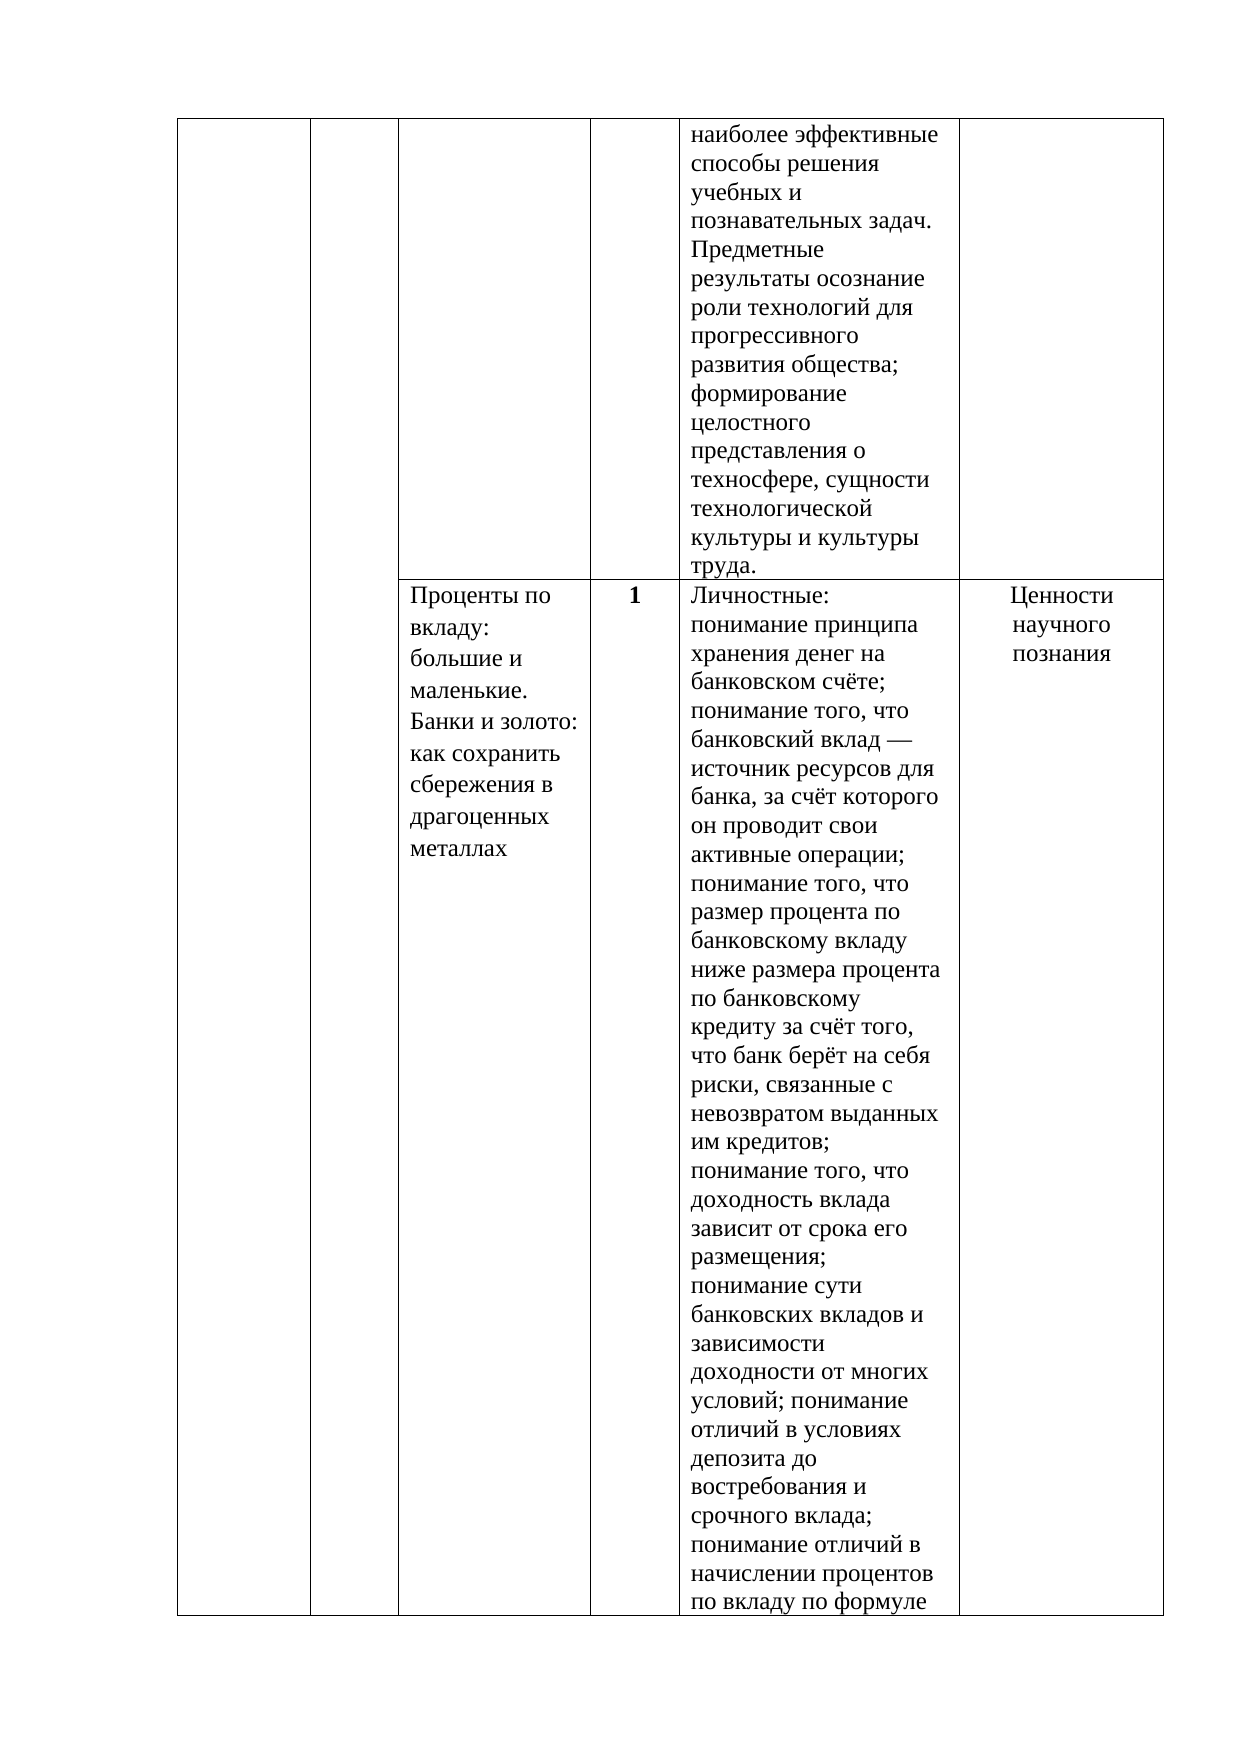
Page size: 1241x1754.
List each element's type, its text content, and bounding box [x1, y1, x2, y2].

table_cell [960, 119, 1163, 579]
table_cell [960, 580, 1163, 1615]
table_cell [178, 119, 310, 1615]
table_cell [399, 119, 590, 579]
table_cell 3 [311, 119, 398, 1615]
table_cell 1 [591, 580, 679, 1615]
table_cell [680, 580, 959, 1615]
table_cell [680, 119, 959, 579]
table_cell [399, 580, 590, 1615]
table_cell 1 [591, 119, 679, 579]
